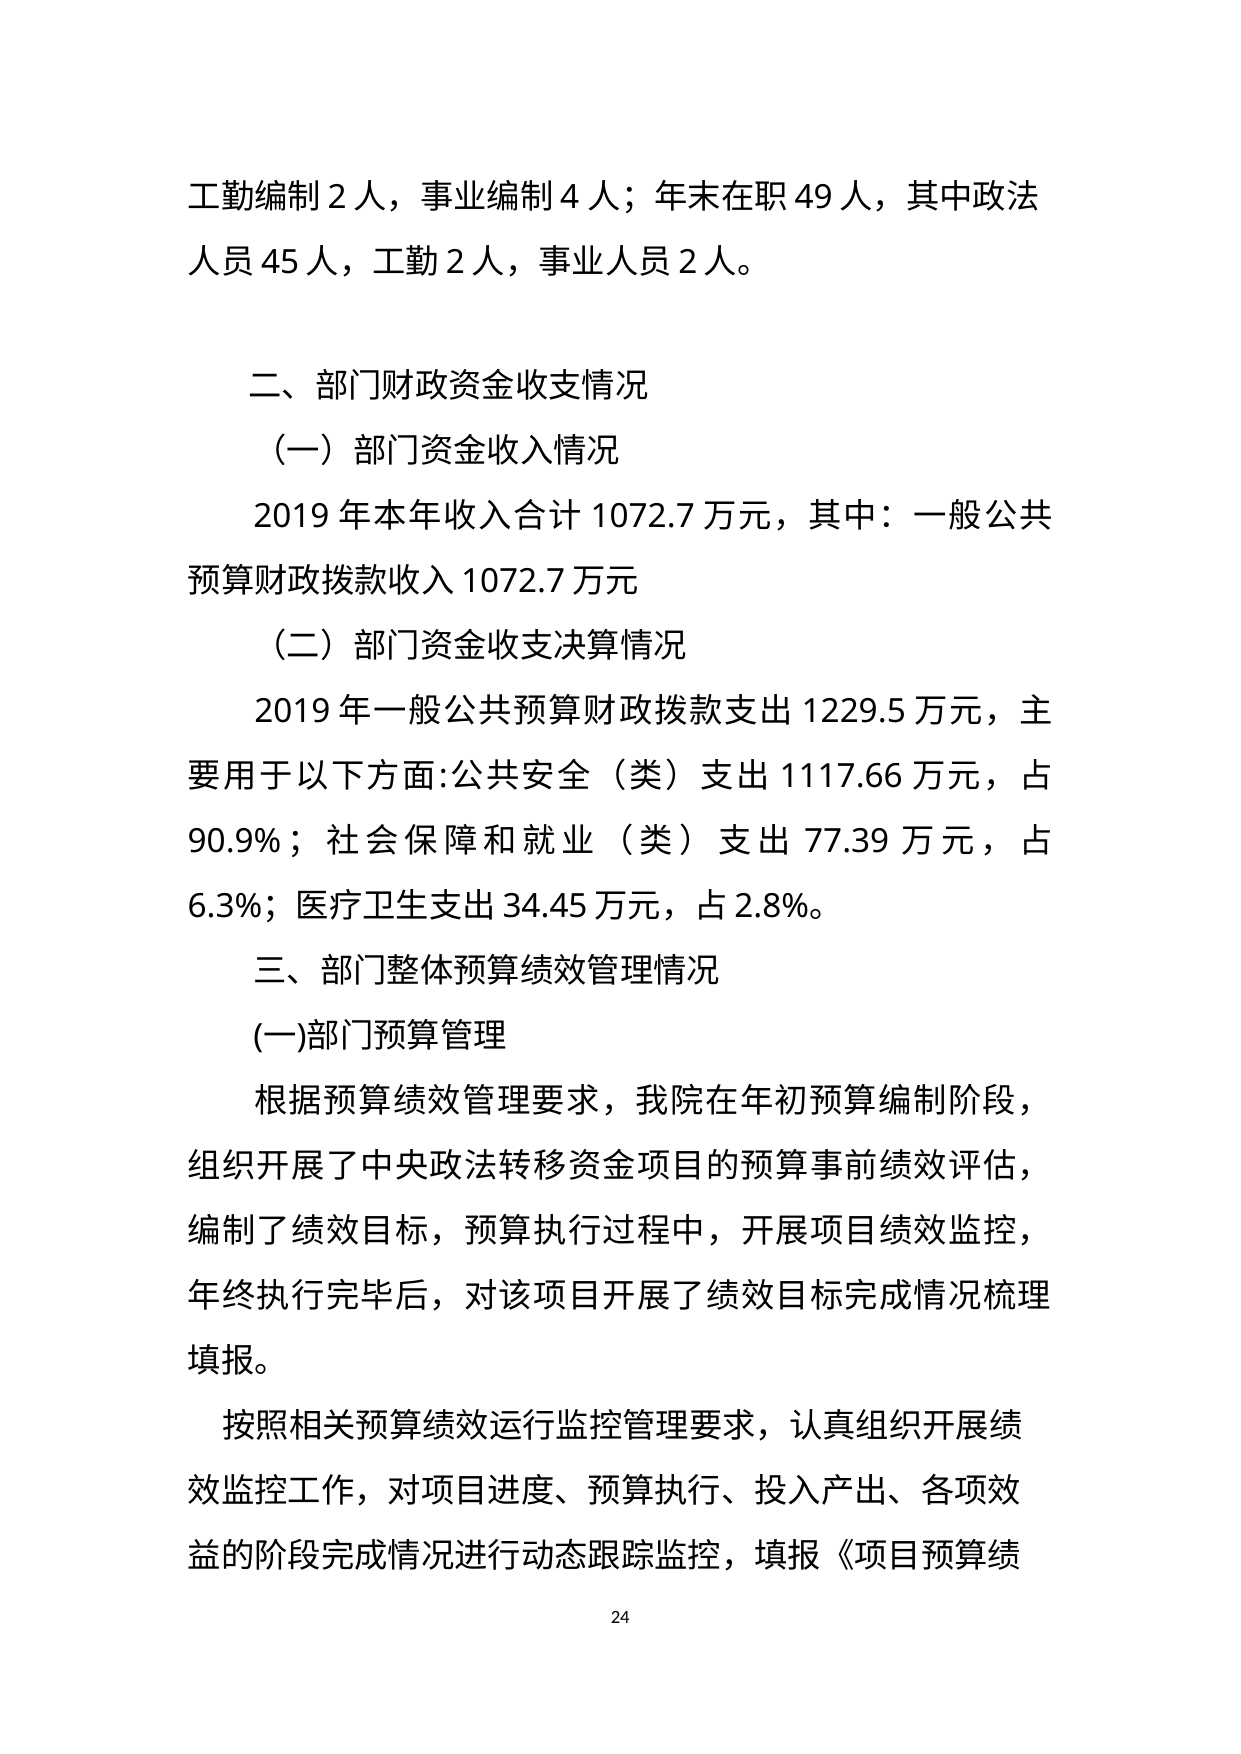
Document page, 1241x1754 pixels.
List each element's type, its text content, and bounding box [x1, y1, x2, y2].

text 二、部门财政资金收支情况 [187, 350, 1053, 415]
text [187, 162, 1053, 292]
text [187, 1390, 1053, 1585]
text （二）部门资金收支决算情况 [187, 610, 1053, 675]
text （一）部门资金收入情况 [187, 415, 1053, 480]
text 根据预算绩效管理要求，我院在年初预算编制阶段，组织开展了中央政法转移资金项目的预算事前绩效评估，编制了绩效目标，预算执行过程中，开展项目绩效监控，年终执行完毕后，对该项目开展了绩效目标完成情况梳理填报。 [187, 1065, 1053, 1390]
text 2019年一般公共预算财政拨款支出1229.5万元，主要用于以下方面:公共安全（类）支出1117.66万元，占90.9%；社会保障和就业（类）支出77.39万元，占6.3%；医疗卫生支出34.45万元，占2.8%。 [187, 675, 1053, 935]
text 2019年本年收入合计1072.7万元，其中：一般公共预算财政拨款收入1072.7万元 [187, 480, 1053, 610]
text (一)部门预算管理 [187, 1000, 1053, 1065]
text 三、部门整体预算绩效管理情况 [187, 935, 1053, 1000]
